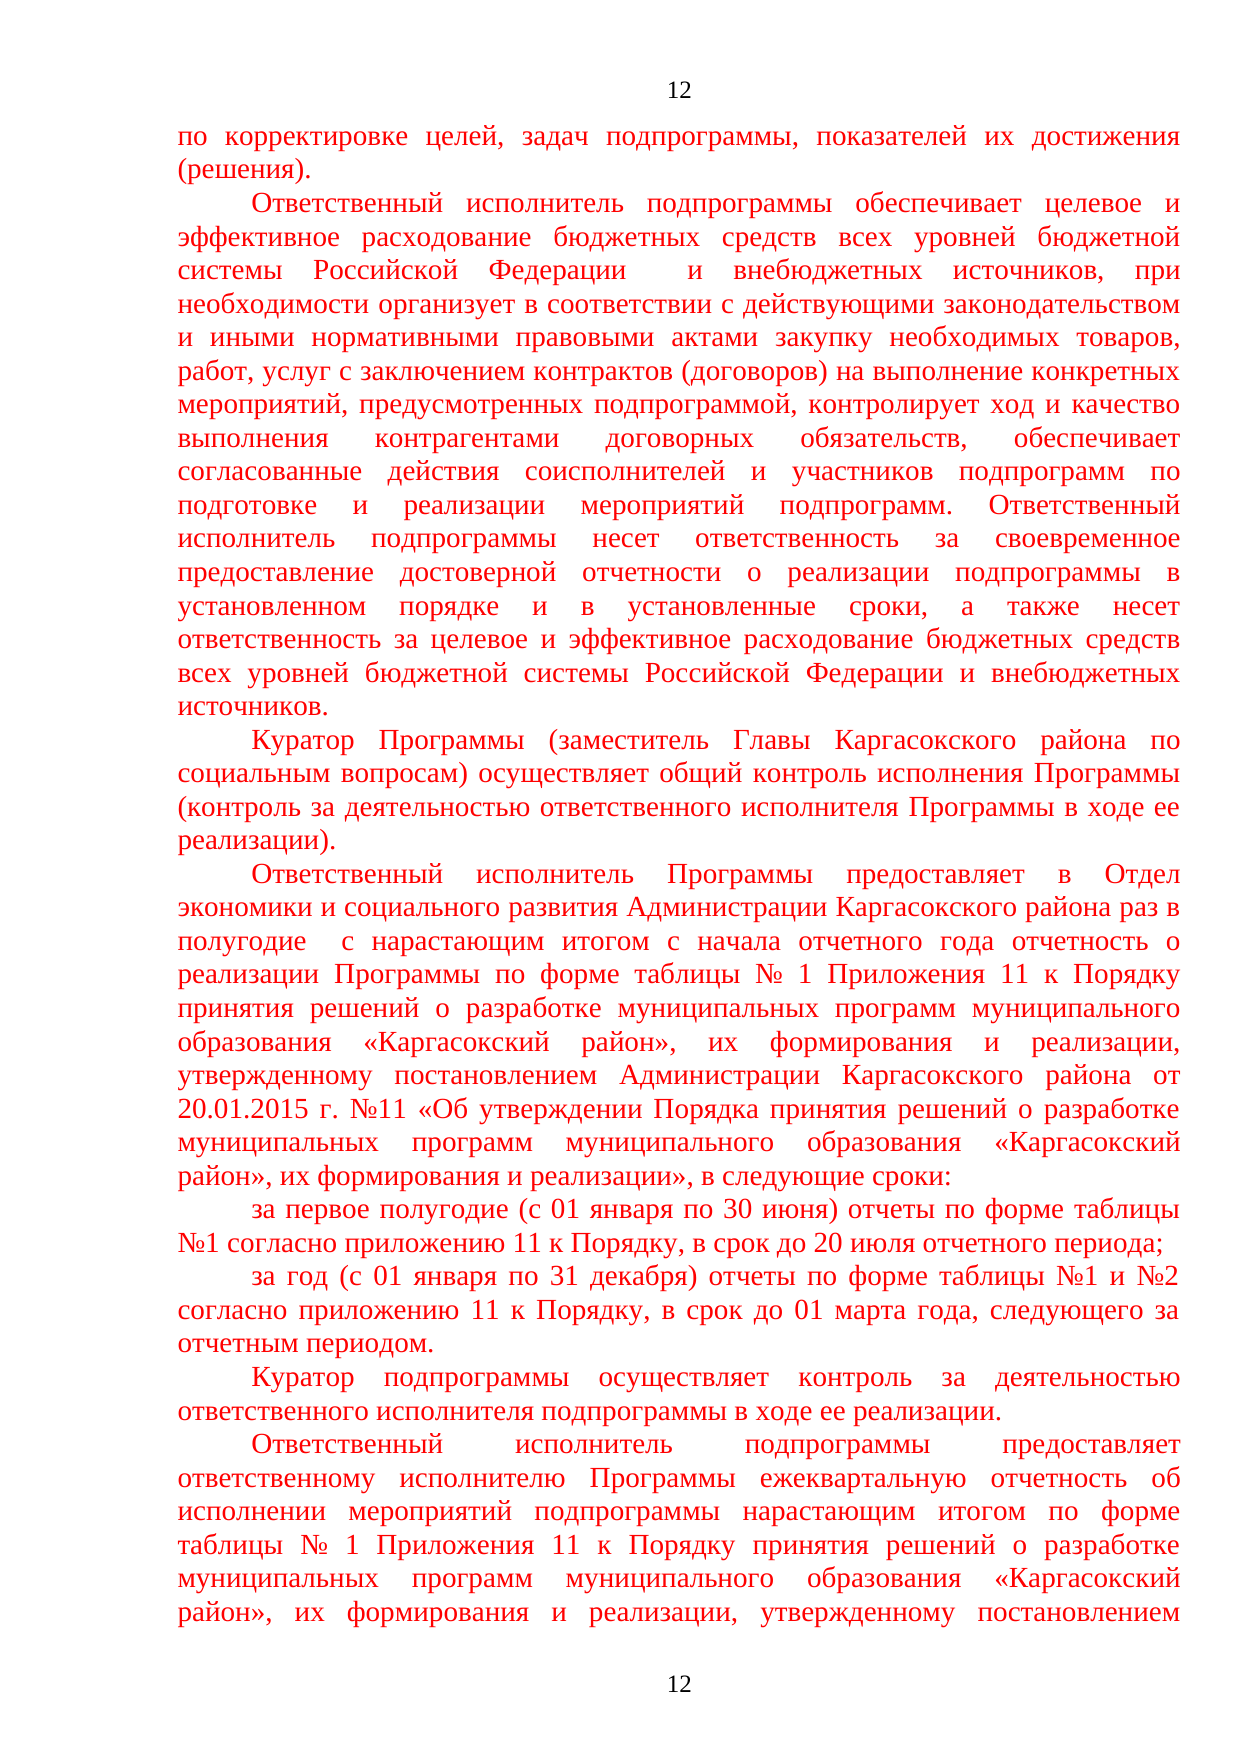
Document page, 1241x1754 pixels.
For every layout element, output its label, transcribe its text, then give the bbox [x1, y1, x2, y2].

text Ответственный исполнитель Программы предоставляет в Отдел экономики и социального развития Администрации Каргасокского района раз в полугодие с нарастающим итогом с начала отчетного года отчетность о реализации Программы по форме таблицы № 1 Приложения 11 к Порядку принятия решений о разработке муниципальных программ муниципального образования «Каргасокский район», их формирования и реализации, утвержденному постановлением Администрации Каргасокского района от 20.01.2015 г. №11 «Об утверждении Порядка принятия решений о разработке муниципальных программ муниципального образования «Каргасокский район», их формирования и реализации», в следующие сроки: [177, 856, 1181, 1191]
text Ответственный исполнитель подпрограммы обеспечивает целевое и эффективное расходование бюджетных средств всех уровней бюджетной системы Российской Федерации и внебюджетных источников, при необходимости организует в соответствии с действующими законодательством и иными нормативными правовыми актами закупку необходимых товаров, работ, услуг с заключением контрактов (договоров) на выполнение конкретных мероприятий, предусмотренных подпрограммой, контролирует ход и качество выполнения контрагентами договорных обязательств, обеспечивает согласованные действия соисполнителей и участников подпрограмм по подготовке и реализации мероприятий подпрограмм. Ответственный исполнитель подпрограммы несет ответственность за своевременное предоставление достоверной отчетности о реализации подпрограммы в установленном порядке и в установленные сроки, а также несет ответственность за целевое и эффективное расходование бюджетных средств всех уровней бюджетной системы Российской Федерации и внебюджетных источников. [177, 185, 1181, 722]
text за первое полугодие (с 01 января по 30 июня) отчеты по форме таблицы №1 согласно приложению 11 к Порядку, в срок до 20 июля отчетного периода; [177, 1191, 1181, 1258]
text Куратор Программы (заместитель Главы Каргасокского района по социальным вопросам) осуществляет общий контроль исполнения Программы (контроль за деятельностью ответственного исполнителя Программы в ходе ее реализации). [177, 722, 1181, 856]
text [177, 1426, 1181, 1627]
text за год (с 01 января по 31 декабря) отчеты по форме таблицы №1 и №2 согласно приложению 11 к Порядку, в срок до 01 марта года, следующего за отчетным периодом. [177, 1258, 1181, 1359]
text Куратор подпрограммы осуществляет контроль за деятельностью ответственного исполнителя подпрограммы в ходе ее реализации. [177, 1359, 1181, 1426]
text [177, 118, 1181, 185]
